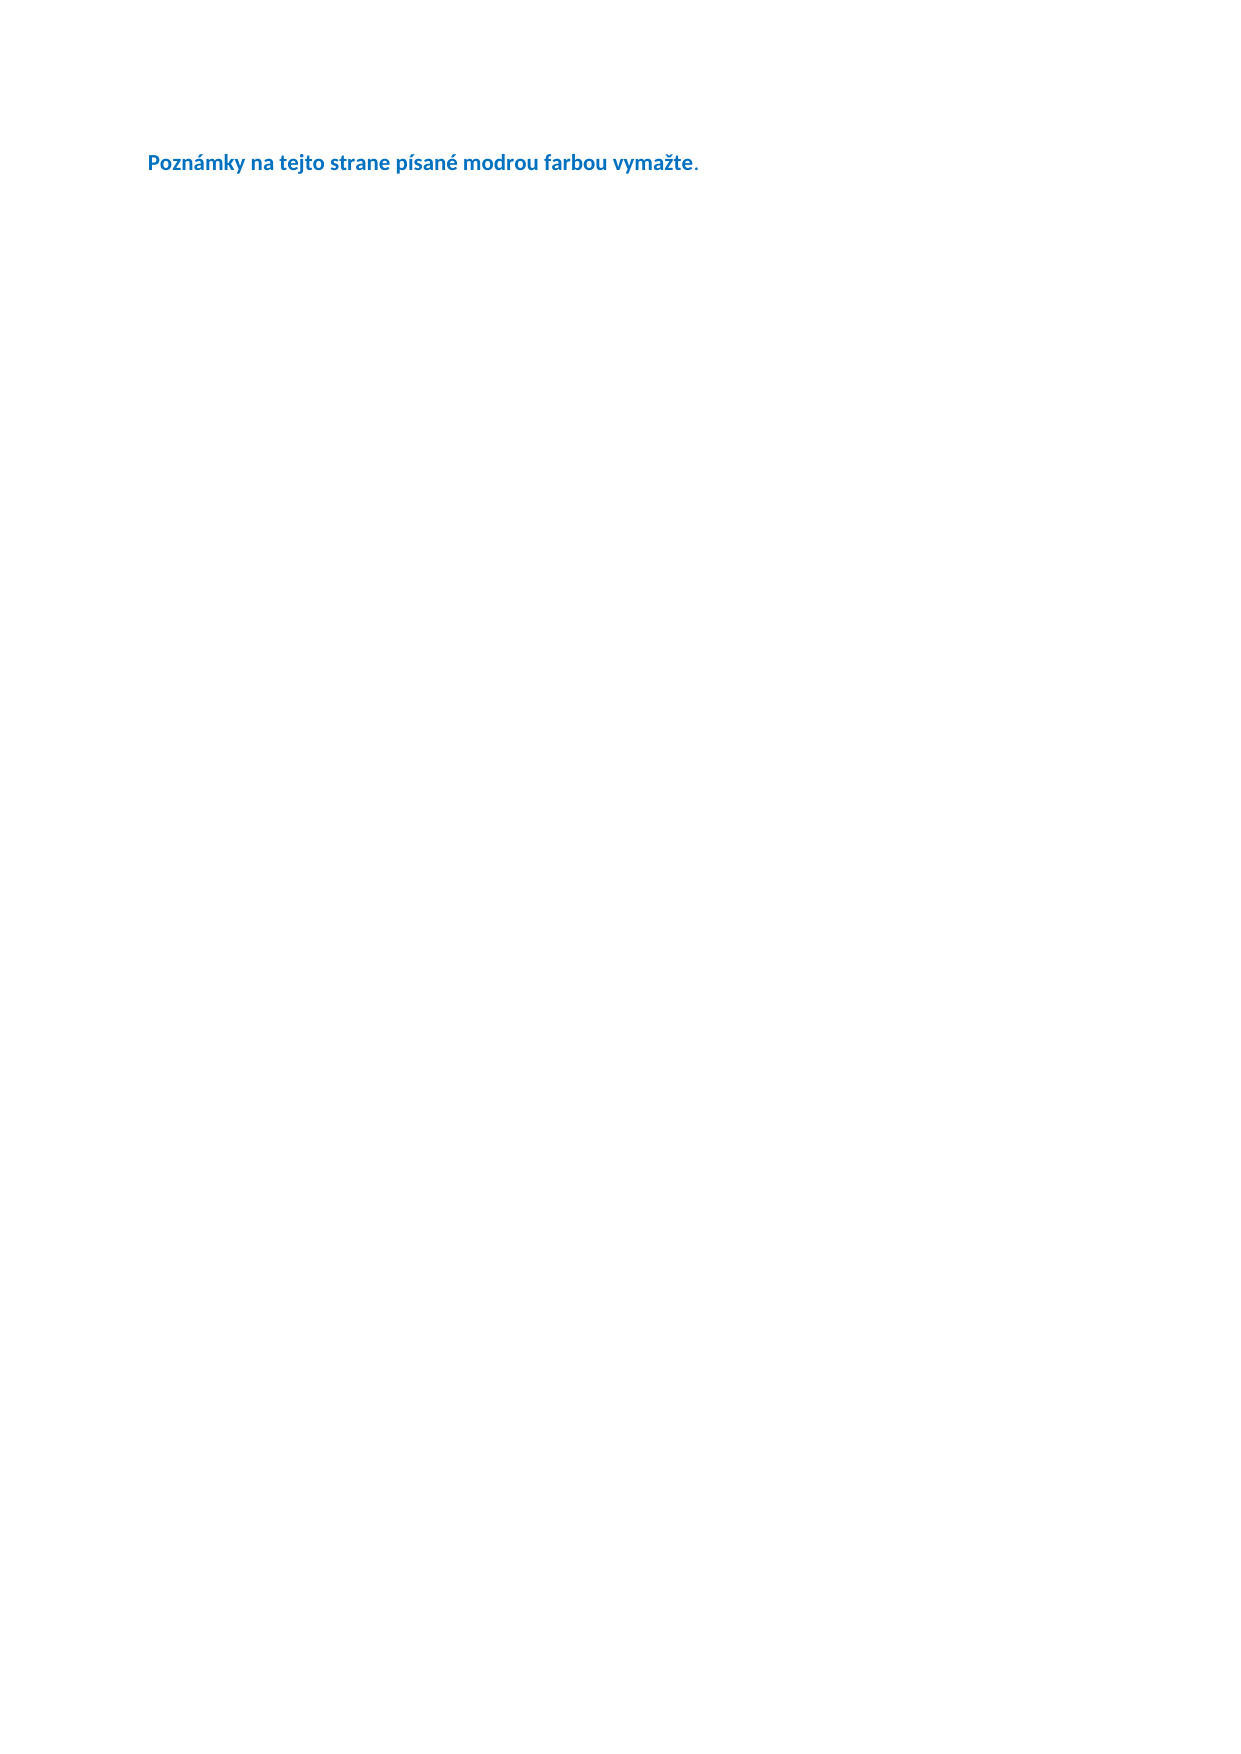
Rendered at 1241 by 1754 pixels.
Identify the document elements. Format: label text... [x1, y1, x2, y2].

text Poznámky na tejto strane písané modrou farbou vymažte. [148, 148, 1093, 176]
